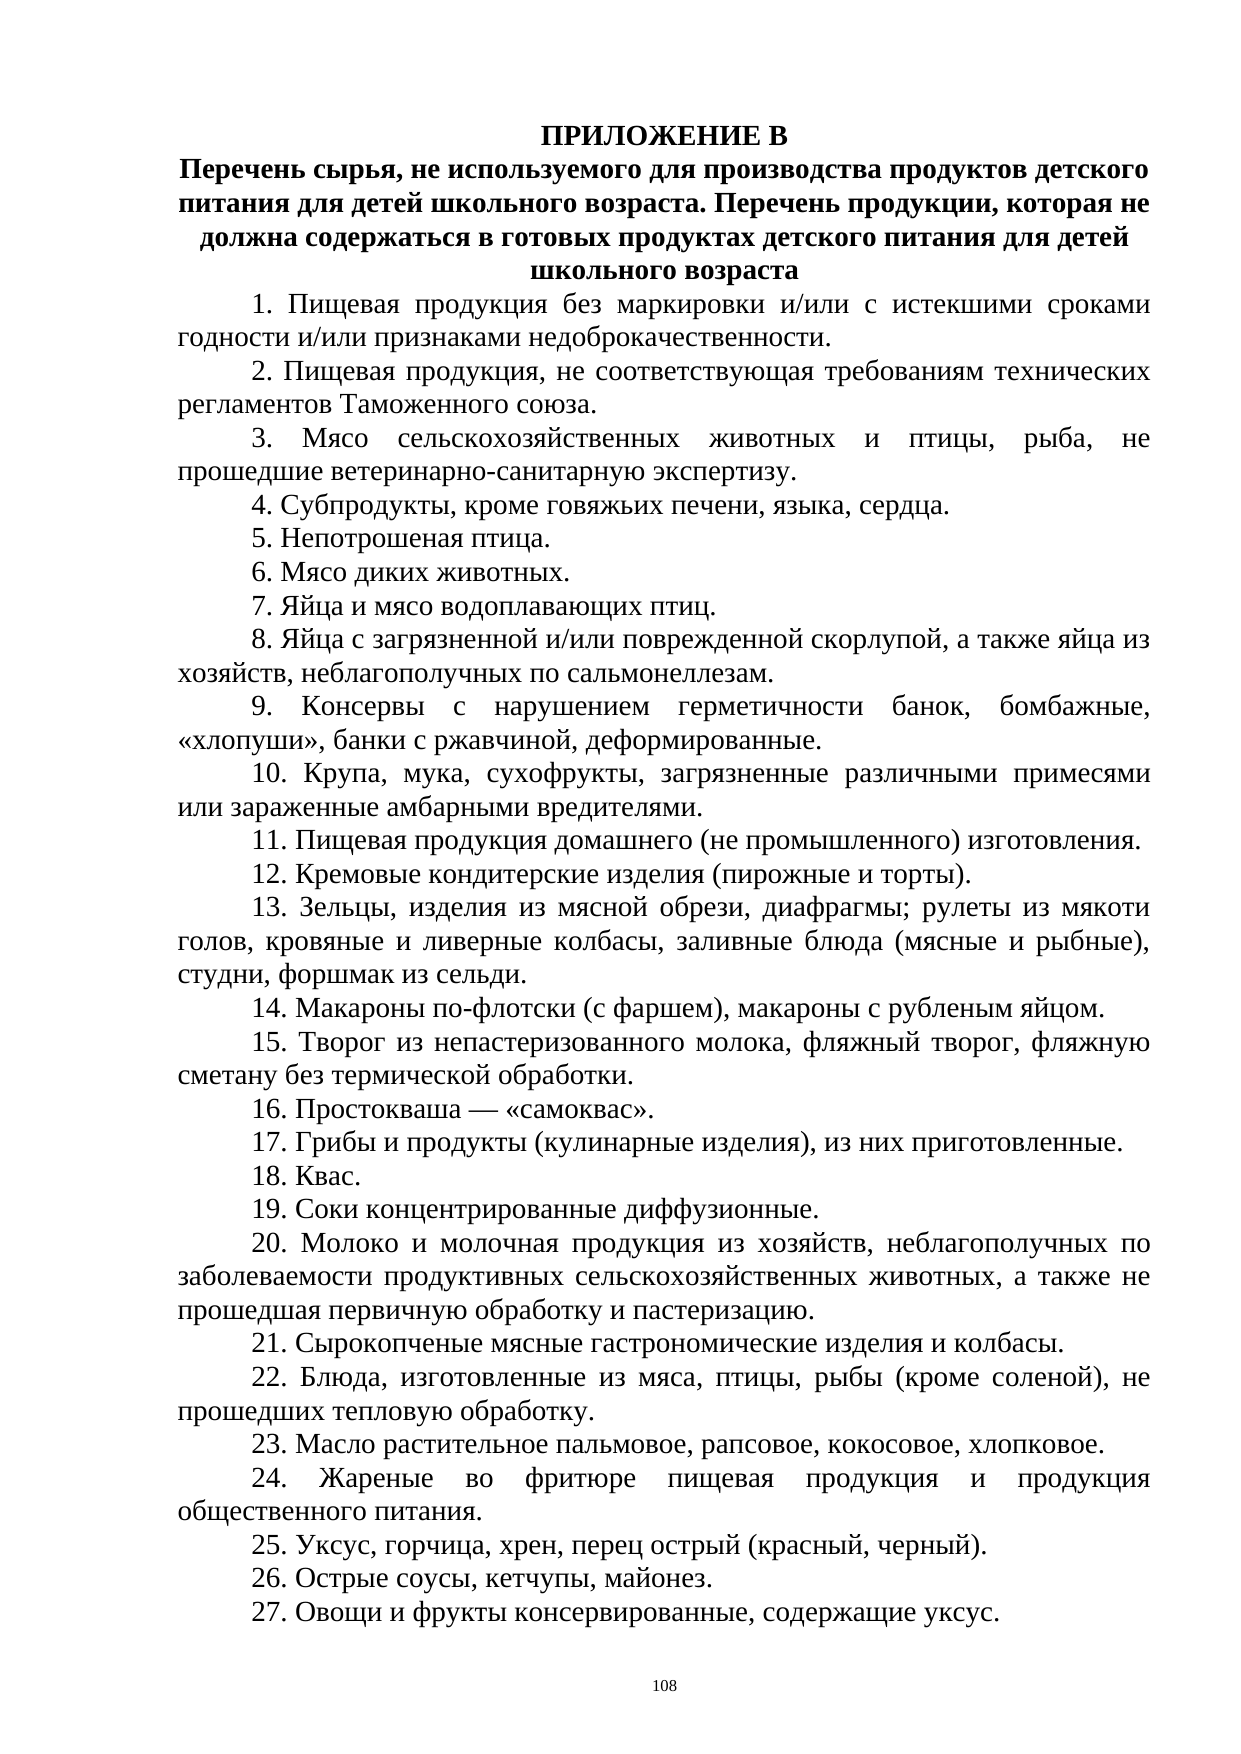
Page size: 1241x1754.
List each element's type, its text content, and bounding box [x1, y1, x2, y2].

text Перечень сырья, не используемого для производства продуктов детского питания для детей школьного возраста. Перечень продукции, которая не должна содержаться в готовых продуктах детского питания для детей школьного возраста [177, 152, 1152, 286]
text 6. Мясо диких животных. [177, 554, 1152, 588]
text 4. Субпродукты, кроме говяжьих печени, языка, сердца. [177, 487, 1152, 521]
text 24. Жареные во фритюре пищевая продукция и продукция общественного питания. [177, 1460, 1152, 1527]
text 17. Грибы и продукты (кулинарные изделия), из них приготовленные. [177, 1124, 1152, 1158]
text 21. Сырокопченые мясные гастрономические изделия и колбасы. [177, 1326, 1152, 1359]
text 2. Пищевая продукция, не соответствующая требованиям технических регламентов Таможенного союза. [177, 353, 1152, 420]
text 13. Зельцы, изделия из мясной обрези, диафрагмы; рулеты из мякоти голов, кровяные и ливерные колбасы, заливные блюда (мясные и рыбные), студни, форшмак из сельди. [177, 889, 1152, 990]
text 3. Мясо сельскохозяйственных животных и птицы, рыба, не прошедшие ветеринарно-санитарную экспертизу. [177, 420, 1152, 487]
text 20. Молоко и молочная продукция из хозяйств, неблагополучных по заболеваемости продуктивных сельскохозяйственных животных, а также не прошедшая первичную обработку и пастеризацию. [177, 1225, 1152, 1326]
text 10. Крупа, мука, сухофрукты, загрязненные различными примесями или зараженные амбарными вредителями. [177, 755, 1152, 822]
text 12. Кремовые кондитерские изделия (пирожные и торты). [177, 856, 1152, 889]
text 27. Овощи и фрукты консервированные, содержащие уксус. [177, 1594, 1152, 1627]
text 8. Яйца с загрязненной и/или поврежденной скорлупой, а также яйца из хозяйств, неблагополучных по сальмонеллезам. [177, 621, 1152, 688]
text 11. Пищевая продукция домашнего (не промышленного) изготовления. [177, 822, 1152, 856]
text 7. Яйца и мясо водоплавающих птиц. [177, 588, 1152, 621]
text 16. Простокваша — «самоквас». [177, 1091, 1152, 1124]
text 15. Творог из непастеризованного молока, фляжный творог, фляжную сметану без термической обработки. [177, 1024, 1152, 1091]
text 5. Непотрошеная птица. [177, 521, 1152, 554]
text 14. Макароны по-флотски (с фаршем), макароны с рубленым яйцом. [177, 990, 1152, 1024]
text 19. Соки концентрированные диффузионные. [177, 1191, 1152, 1225]
text 22. Блюда, изготовленные из мяса, птицы, рыбы (кроме соленой), не прошедших тепловую обработку. [177, 1359, 1152, 1426]
text 23. Масло растительное пальмовое, рапсовое, кокосовое, хлопковое. [177, 1426, 1152, 1460]
text ПРИЛОЖЕНИЕ В [177, 118, 1152, 152]
text 26. Острые соусы, кетчупы, майонез. [177, 1560, 1152, 1594]
text 25. Уксус, горчица, хрен, перец острый (красный, черный). [177, 1527, 1152, 1560]
text 1. Пищевая продукция без маркировки и/или с истекшими сроками годности и/или признаками недоброкачественности. [177, 286, 1152, 353]
text 9. Консервы с нарушением герметичности банок, бомбажные, «хлопуши», банки с ржавчиной, деформированные. [177, 688, 1152, 755]
text 18. Квас. [177, 1158, 1152, 1191]
